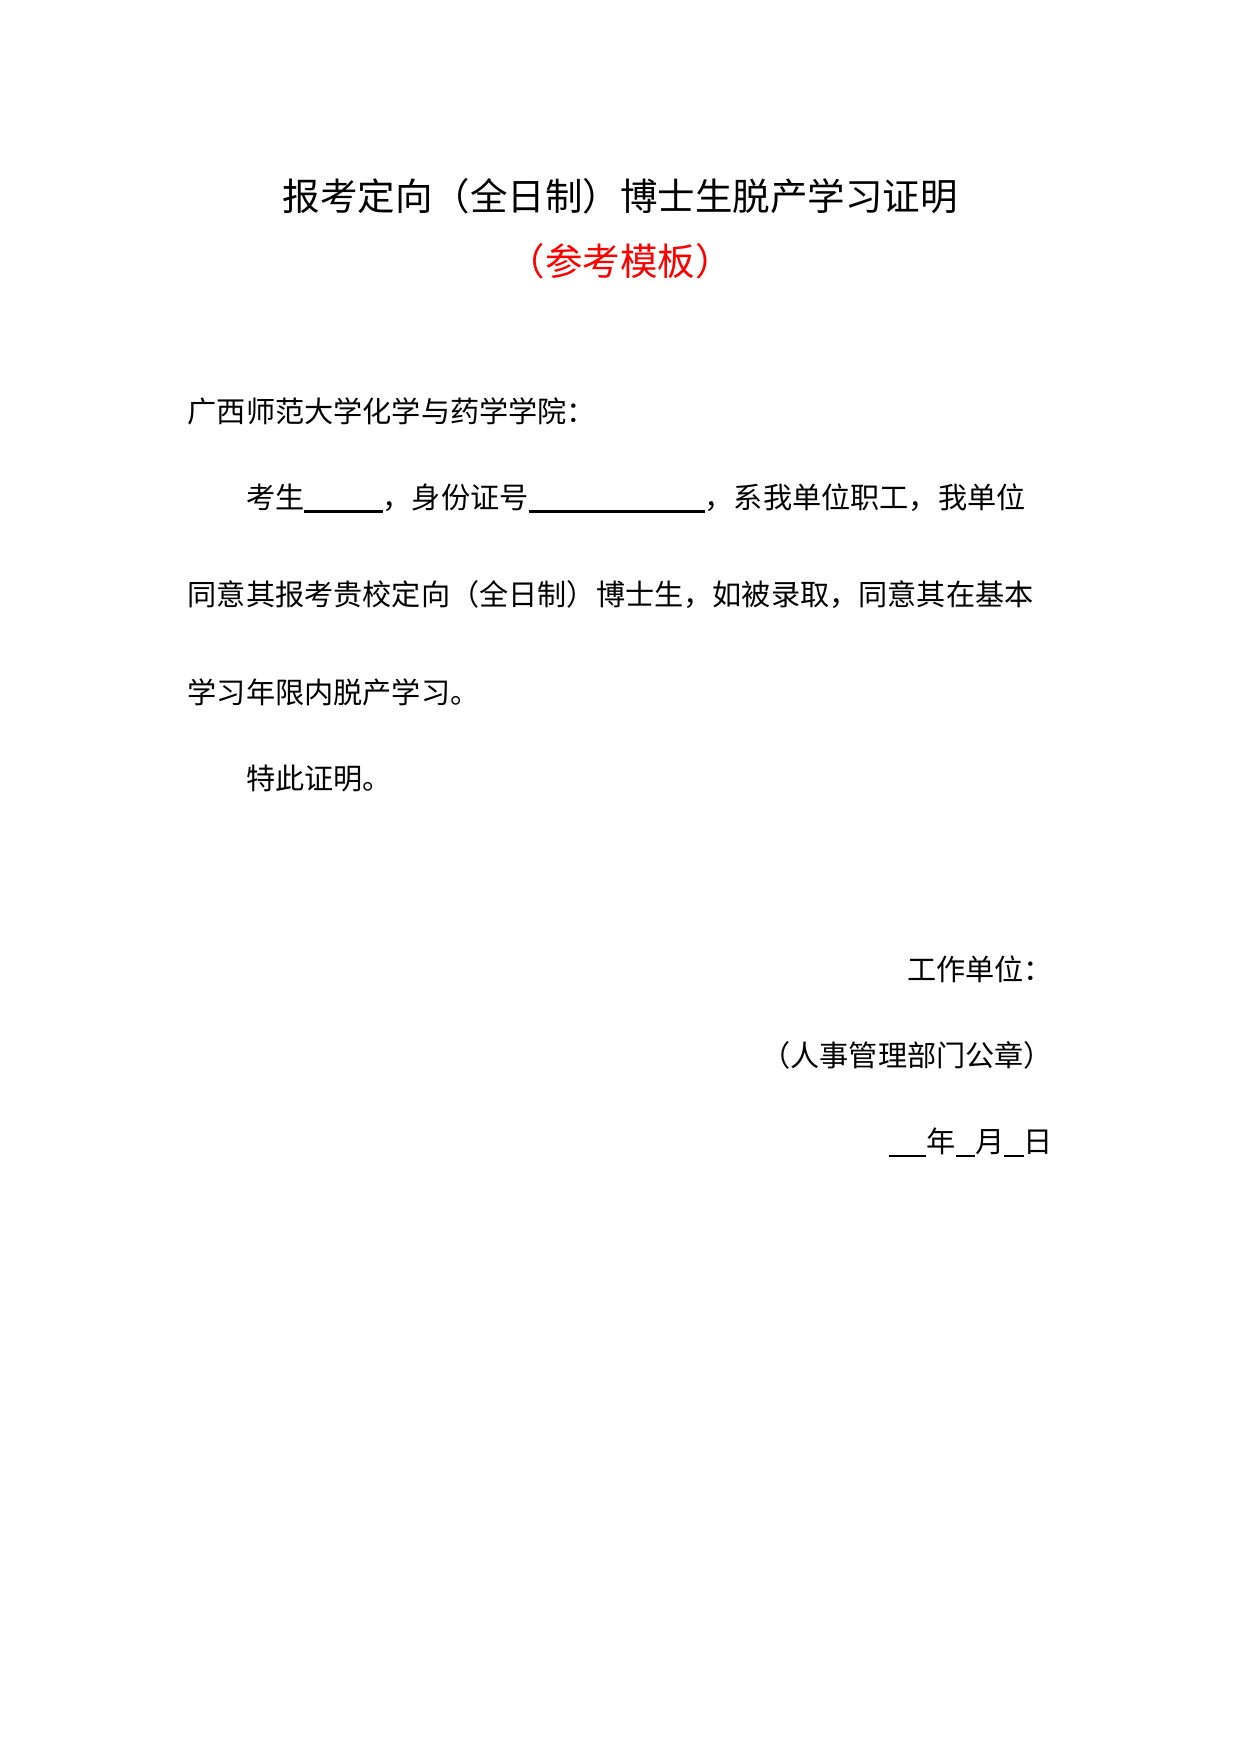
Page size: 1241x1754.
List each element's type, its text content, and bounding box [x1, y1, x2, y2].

text 考生 ，身份证号 ，系我单位职工，我单位同意其报考贵校定向（全日制）博士生，如被录取，同意其在基本学习年限内脱产学习。 [187, 463, 1053, 723]
text （人事管理部门公章） [187, 1021, 1053, 1086]
text 工作单位： [187, 935, 1053, 1000]
text 特此证明。 [187, 744, 1053, 809]
text 报考定向（全日制）博士生脱产学习证明 [187, 162, 1053, 227]
text 年 月 日 [187, 1107, 1053, 1172]
text 广西师范大学化学与药学学院： [187, 377, 1053, 442]
text （参考模板） [187, 227, 1053, 292]
